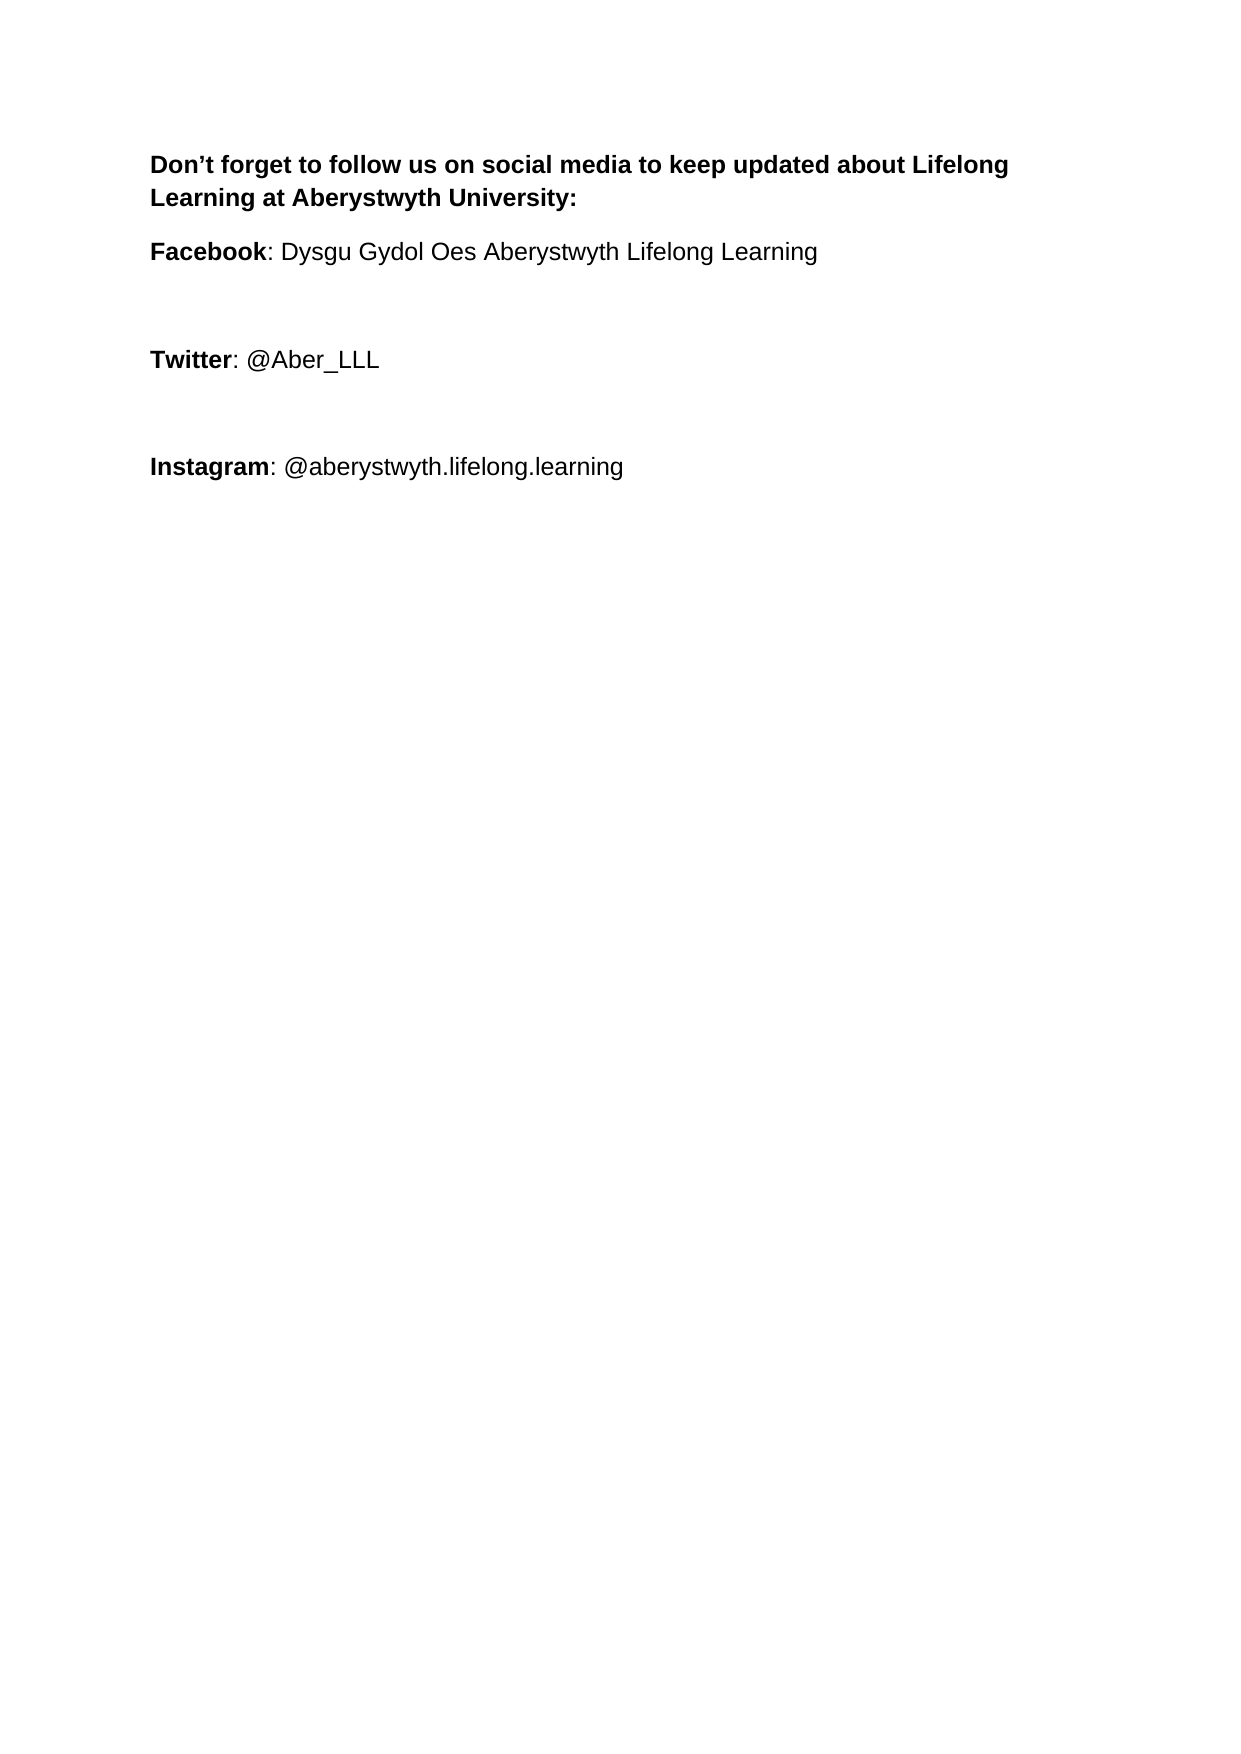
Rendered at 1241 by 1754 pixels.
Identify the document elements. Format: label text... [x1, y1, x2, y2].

text Instagram: @aberystwyth.lifelong.learning [150, 452, 1090, 481]
text Twitter: @Aber_LLL [150, 344, 1090, 373]
text Don’t forget to follow us on social media to keep updated about Lifelong Learning at Aberystwyth University: [150, 150, 1090, 212]
text Facebook: Dysgu Gydol Oes Aberystwyth Lifelong Learning [150, 237, 1090, 266]
